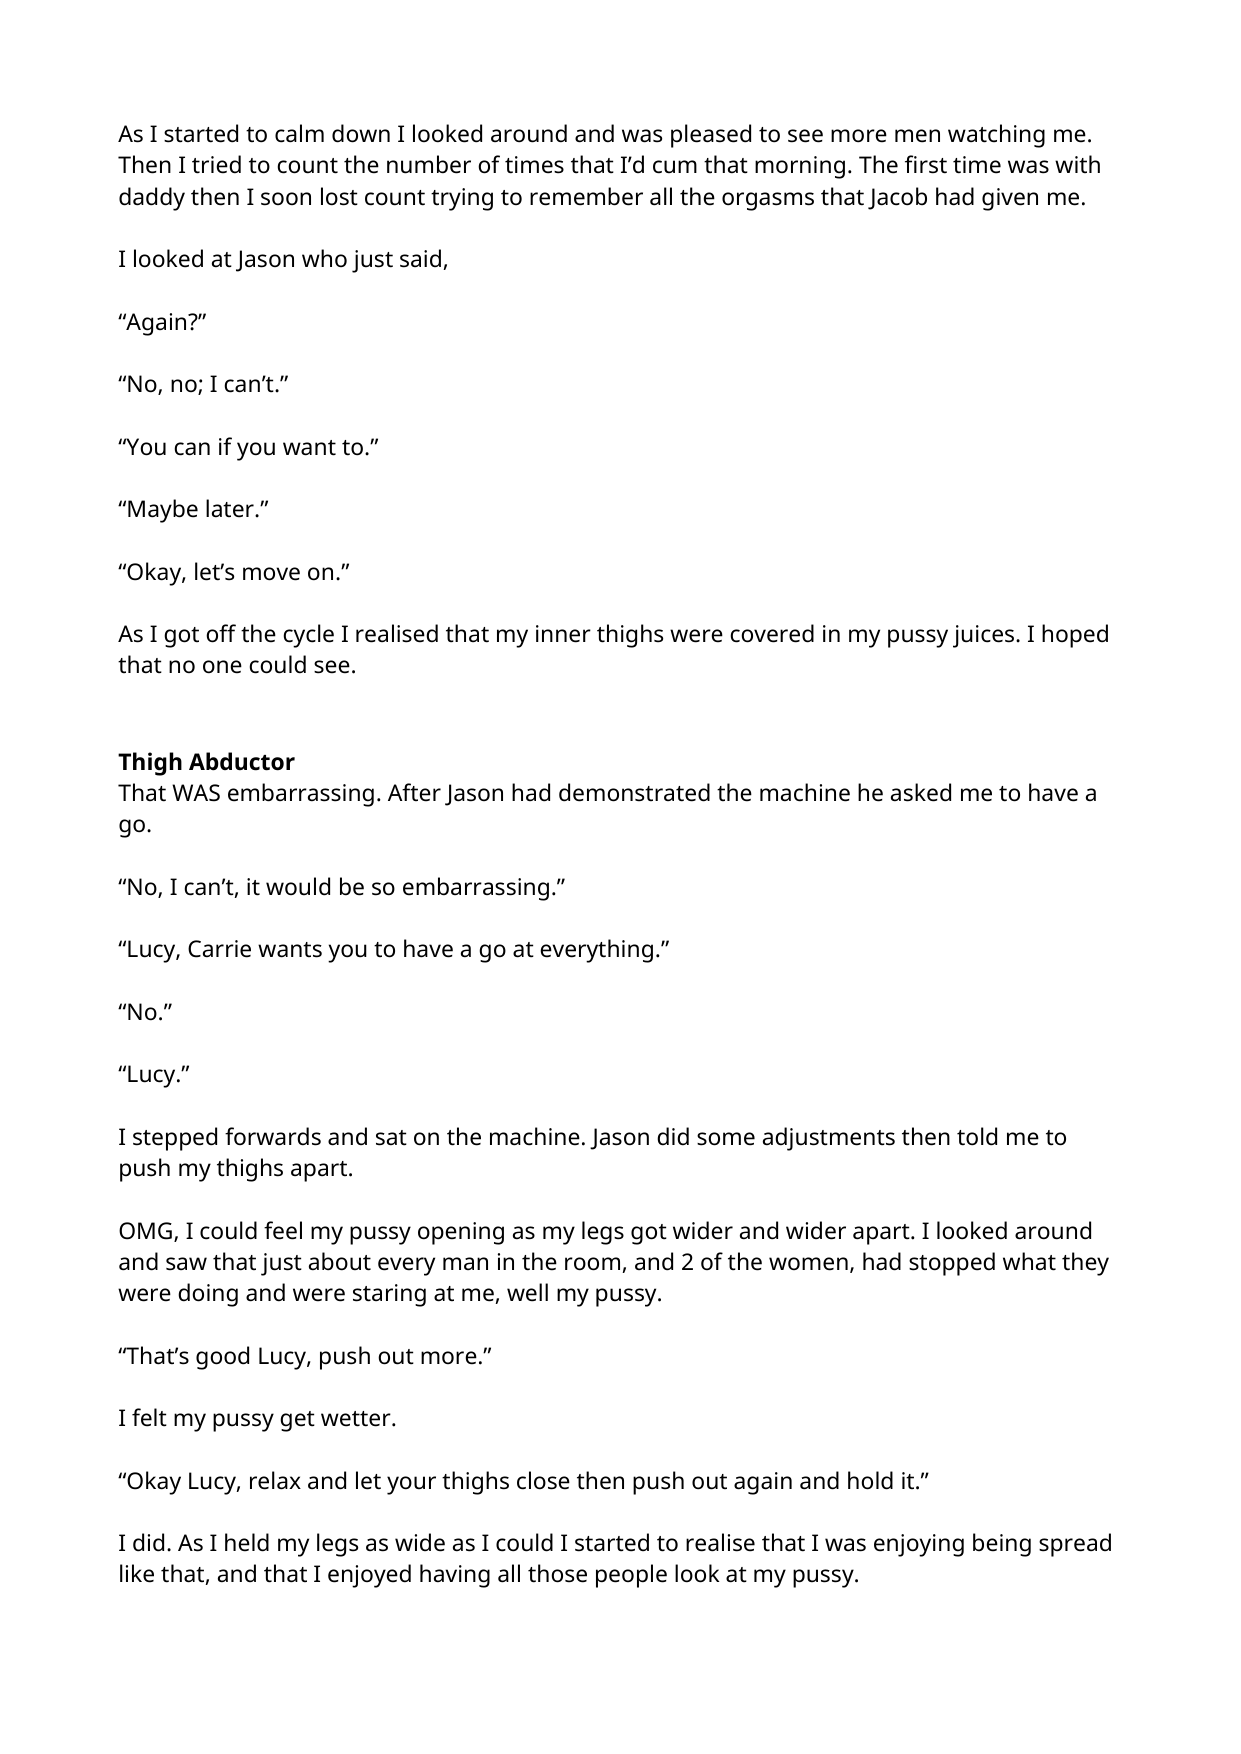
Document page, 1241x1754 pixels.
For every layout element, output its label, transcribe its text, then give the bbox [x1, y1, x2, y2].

text “No, no; I can’t.” [118, 368, 1122, 399]
text I stepped forwards and sat on the machine. Jason did some adjustments then told me to push my thighs apart. [118, 1121, 1122, 1183]
text “Lucy, Carrie wants you to have a go at everything.” [118, 933, 1122, 965]
text “That’s good Lucy, push out more.” [118, 1340, 1122, 1371]
text “No.” [118, 996, 1122, 1027]
text As I got off the cycle I realised that my inner thighs were covered in my pussy juices. I hoped that no one could see. [118, 618, 1122, 681]
text “Okay, let’s move on.” [118, 556, 1122, 587]
text “You can if you want to.” [118, 431, 1122, 462]
text I did. As I held my legs as wide as I could I started to realise that I was enjoying being spread like that, and that I enjoyed having all those people look at my pussy. [118, 1527, 1122, 1590]
text As I started to calm down I looked around and was pleased to see more men watching me. Then I tried to count the number of times that I’d cum that morning. The first time was with daddy then I soon lost count trying to remember all the orgasms that Jacob had given me. [118, 118, 1122, 212]
text I felt my pussy get wetter. [118, 1402, 1122, 1433]
text “Maybe later.” [118, 493, 1122, 524]
text “Lucy.” [118, 1058, 1122, 1090]
text “Okay Lucy, relax and let your thighs close then push out again and hold it.” [118, 1465, 1122, 1496]
text OMG, I could feel my pussy opening as my legs got wider and wider apart. I looked around and saw that just about every man in the room, and 2 of the women, had stopped what they were doing and were staring at me, well my pussy. [118, 1215, 1122, 1308]
text “No, I can’t, it would be so embarrassing.” [118, 871, 1122, 902]
text That WAS embarrassing. After Jason had demonstrated the machine he asked me to have a go. [118, 777, 1122, 840]
text Thigh Abductor [118, 746, 1122, 777]
text I looked at Jason who just said, [118, 243, 1122, 274]
text “Again?” [118, 306, 1122, 337]
